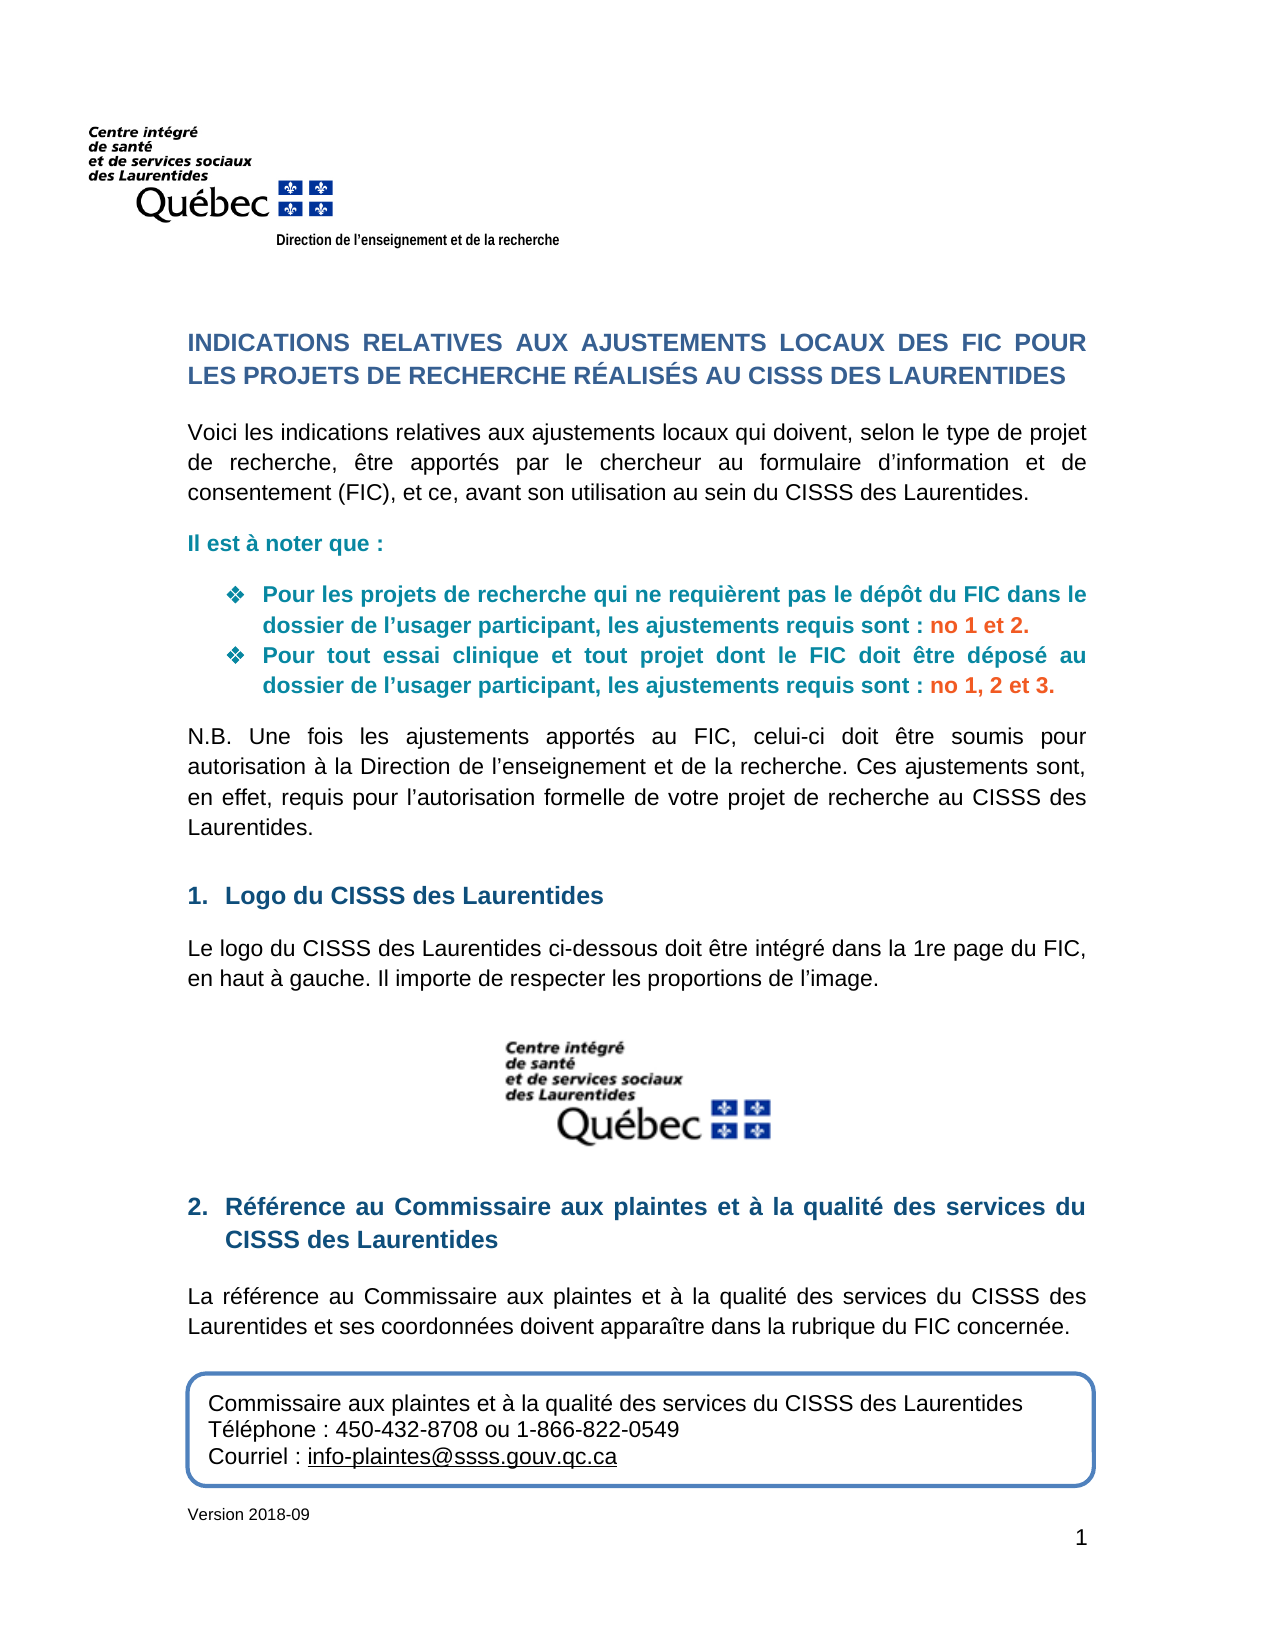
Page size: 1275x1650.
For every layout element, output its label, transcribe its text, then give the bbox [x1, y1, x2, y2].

subtitle Logo du CISSS des Laurentides [187, 881, 1087, 910]
text Voici les indications relatives aux ajustements locaux qui doivent, selon le type de projet de recherche, être apportés par le chercheur au formulaire d’information et de consentement (FIC), et ce, avant son utilisation au sein du CISSS des Laurentides. [187, 419, 1087, 506]
text La référence au Commissaire aux plaintes et à la qualité des services du CISSS des Laurentides et ses coordonnées doivent apparaître dans la rubrique du FIC concernée. [187, 1283, 1087, 1340]
list Pour les projets de recherche qui ne requièrent pas le dépôt du FIC dans le dossier de l’usager participant, les ajustements requis sont : no 1 et 2. [225, 581, 1087, 638]
list Pour tout essai clinique et tout projet dont le FIC doit être déposé au dossier de l’usager participant, les ajustements requis sont : no 1, 2 et 3. [225, 642, 1087, 698]
subtitle Référence au Commissaire aux plaintes et à la qualité des services du CISSS des Laurentides [187, 1192, 1087, 1254]
text Le logo du CISSS des Laurentides ci-dessous doit être intégré dans la 1re page du FIC, en haut à gauche. Il importe de respecter les proportions de l’image. [187, 935, 1087, 992]
text Il est à noter que : [187, 530, 1087, 557]
subtitle Indications relatives aux ajustements locaux des FIC pour les projets de recherche réalisés au CISSS des Laurentides [187, 328, 1087, 389]
picture [85, 103, 356, 240]
text N.B. Une fois les ajustements apportés au FIC, celui-ci doit être soumis pour autorisation à la Direction de l’enseignement et de la recherche. Ces ajustements sont, en effet, requis pour l’autorisation formelle de votre projet de recherche au CISSS des Laurentides. [187, 723, 1087, 840]
